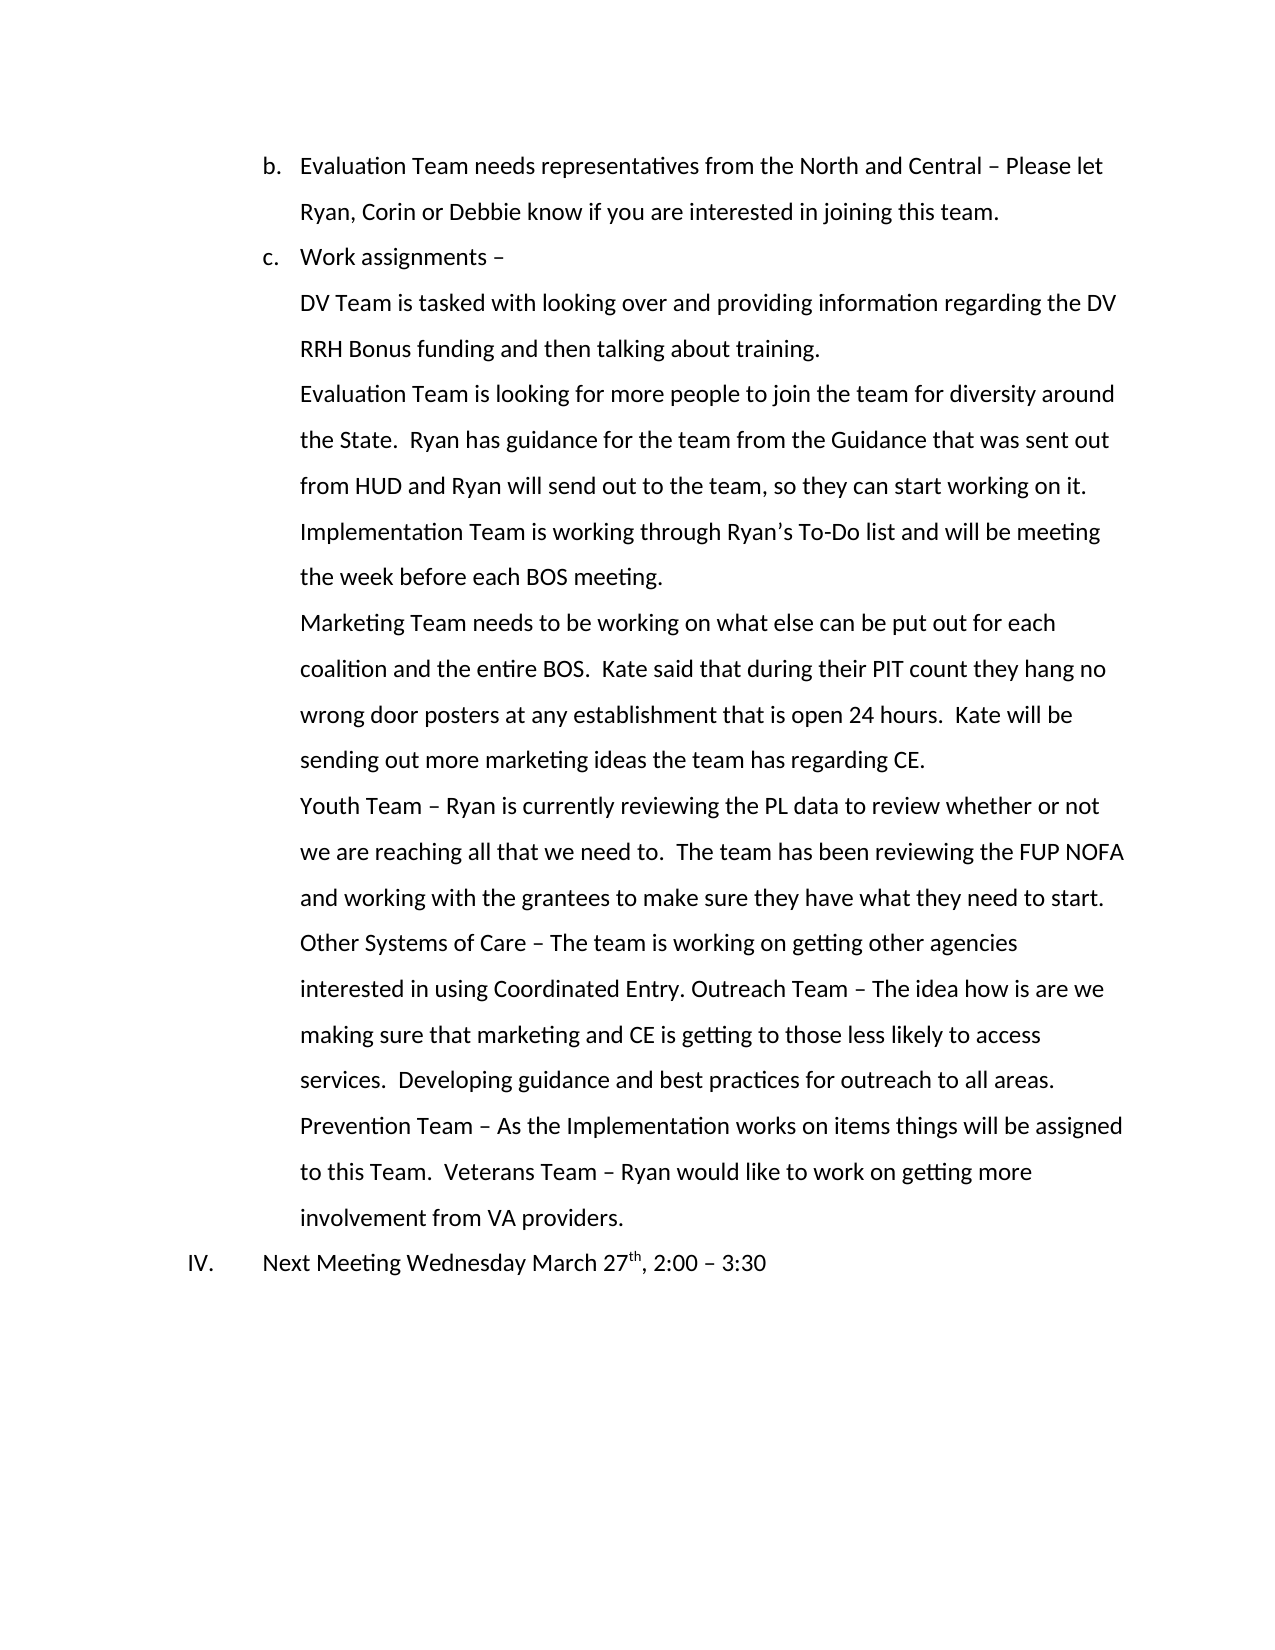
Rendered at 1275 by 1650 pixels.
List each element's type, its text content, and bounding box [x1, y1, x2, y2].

list Prevention Team – As the Implementation works on items things will be assigned to this Team. Veterans Team – Ryan would like to work on getting more involvement from VA providers. [300, 1110, 1125, 1232]
list Work assignments – [262, 241, 1125, 272]
list Next Meeting Wednesday March 27th, 2:00 – 3:30 [187, 1247, 1125, 1278]
list Evaluation Team needs representatives from the North and Central – Please let Ryan, Corin or Debbie know if you are interested in joining this team. [262, 150, 1125, 226]
list Implementation Team is working through Ryan’s To-Do list and will be meeting the week before each BOS meeting. [300, 516, 1125, 592]
list Other Systems of Care – The team is working on getting other agencies interested in using Coordinated Entry. Outreach Team – The idea how is are we making sure that marketing and CE is getting to those less likely to access services. Developing guidance and best practices for outreach to all areas. [300, 927, 1125, 1095]
list Marketing Team needs to be working on what else can be put out for each coalition and the entire BOS. Kate said that during their PIT count they hang no wrong door posters at any establishment that is open 24 hours. Kate will be sending out more marketing ideas the team has regarding CE. [300, 607, 1125, 775]
list Youth Team – Ryan is currently reviewing the PL data to review whether or not we are reaching all that we need to. The team has been reviewing the FUP NOFA and working with the grantees to make sure they have what they need to start. [300, 790, 1125, 912]
list Evaluation Team is looking for more people to join the team for diversity around the State. Ryan has guidance for the team from the Guidance that was sent out from HUD and Ryan will send out to the team, so they can start working on it. [300, 379, 1125, 501]
list DV Team is tasked with looking over and providing information regarding the DV RRH Bonus funding and then talking about training. [300, 287, 1125, 363]
